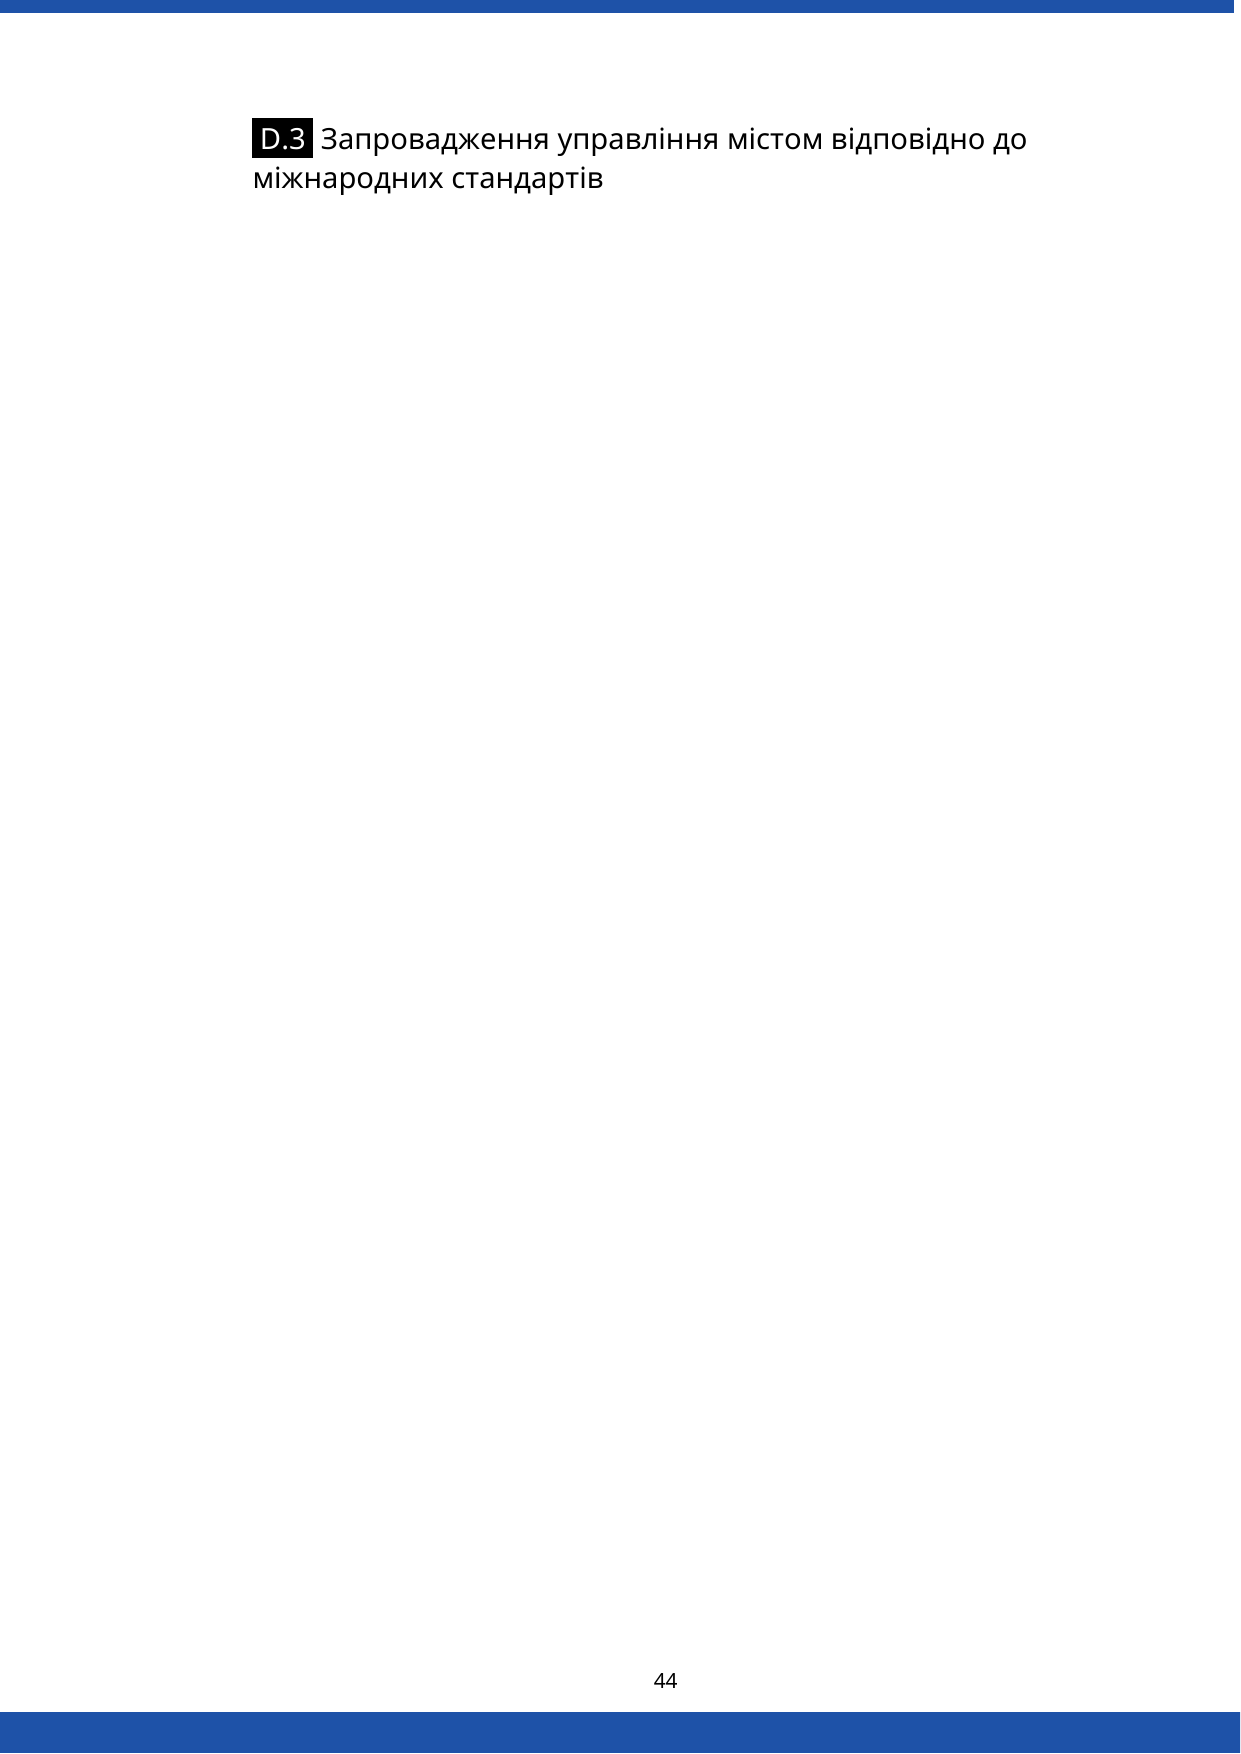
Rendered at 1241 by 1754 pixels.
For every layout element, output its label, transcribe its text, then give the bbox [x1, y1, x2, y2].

text D.3 Запровадження управління містом відповідно до міжнародних стандартів [252, 118, 1181, 197]
picture [0, 1712, 1241, 1753]
picture [0, 0, 1234, 13]
